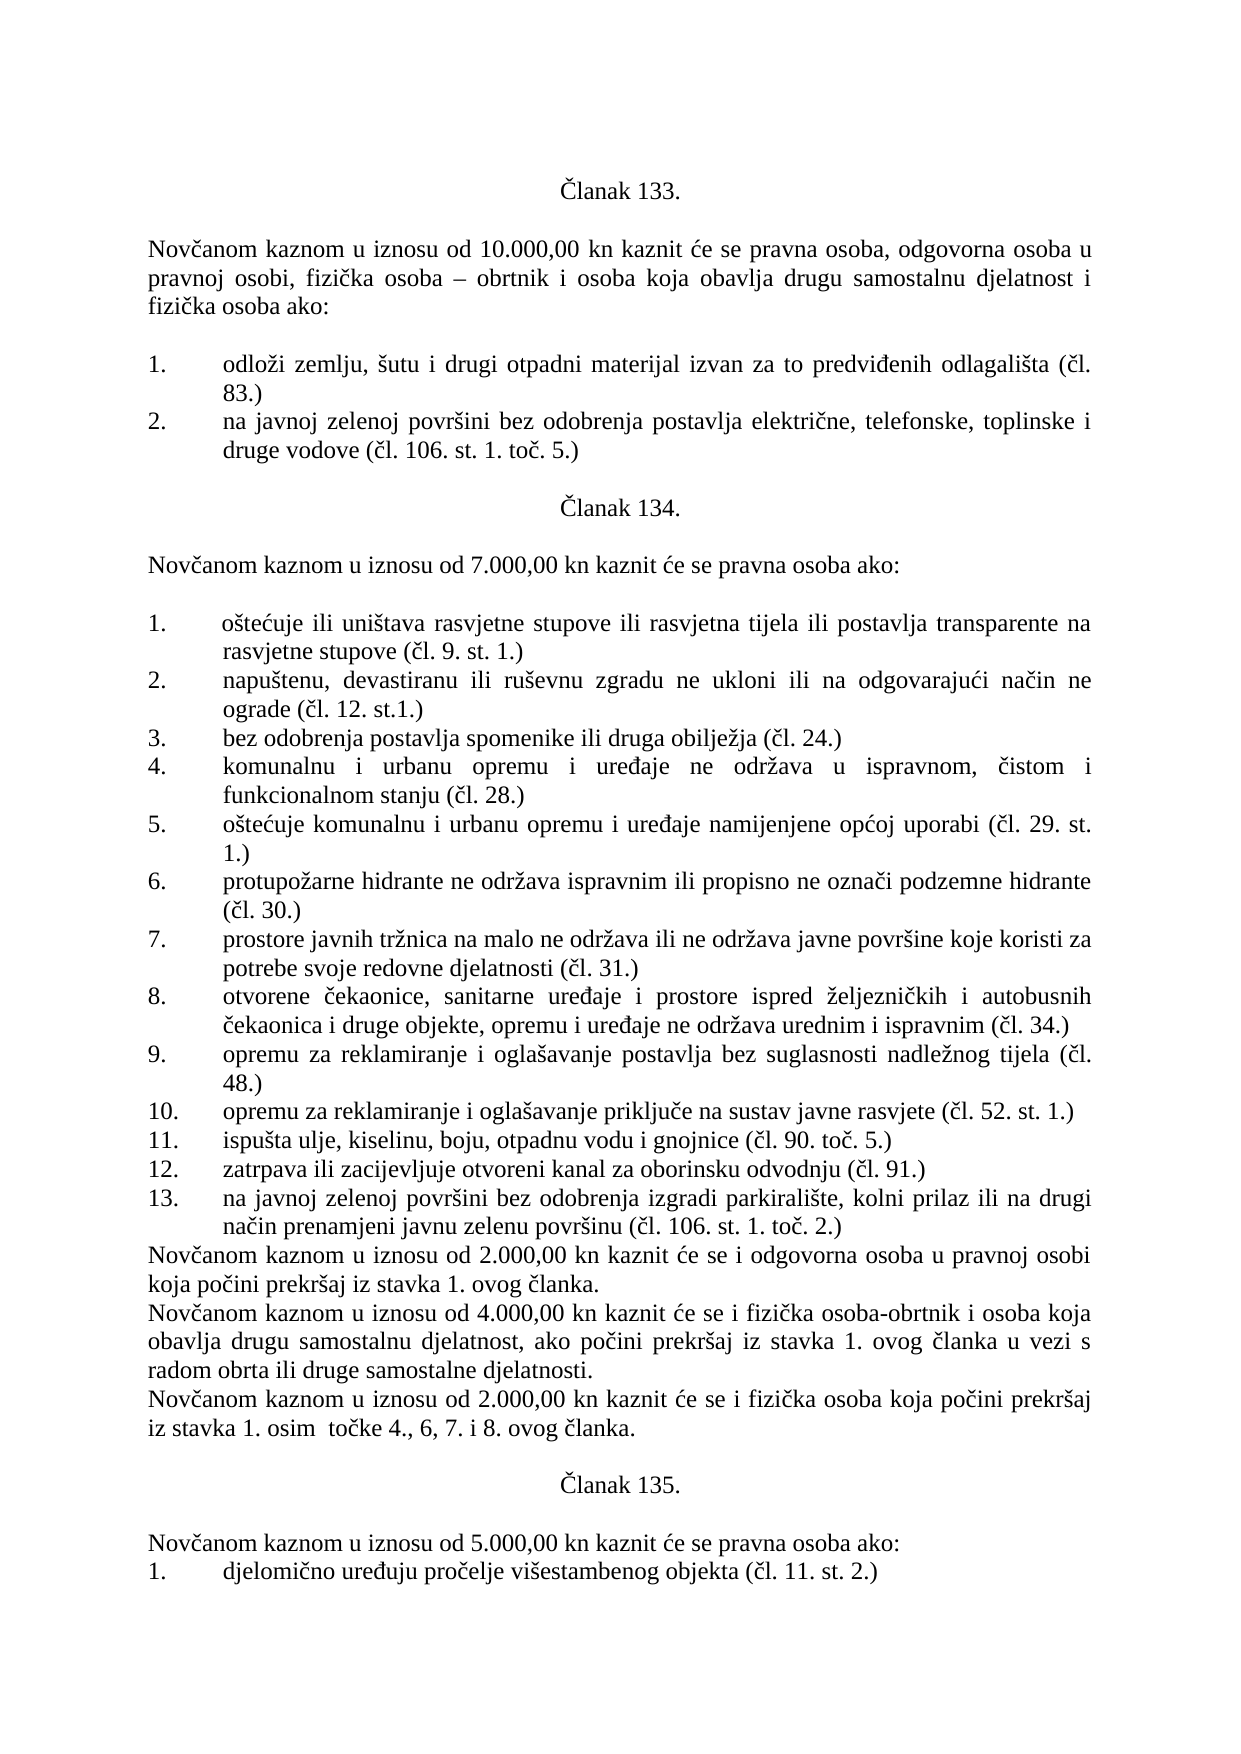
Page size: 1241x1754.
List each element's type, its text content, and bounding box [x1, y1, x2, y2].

text Novčanom kaznom u iznosu od 2.000,00 kn kaznit će se i fizička osoba koja počini prekršaj iz stavka 1. osim točke 4., 6, 7. i 8. ovog članka. [148, 1384, 1093, 1441]
text Novčanom kaznom u iznosu od 4.000,00 kn kaznit će se i fizička osoba-obrtnik i osoba koja obavlja drugu samostalnu djelatnost, ako počini prekršaj iz stavka 1. ovog članka u vezi s radom obrta ili druge samostalne djelatnosti. [148, 1298, 1093, 1384]
list protupožarne hidrante ne održava ispravnim ili propisno ne označi podzemne hidrante (čl. 30.) [148, 866, 1093, 924]
text Novčanom kaznom u iznosu od 10.000,00 kn kaznit će se pravna osoba, odgovorna osoba u pravnoj osobi, fizička osoba – obrtnik i osoba koja obavlja drugu samostalnu djelatnost i fizička osoba ako: [148, 234, 1093, 320]
list prostore javnih tržnica na malo ne održava ili ne održava javne površine koje koristi za potrebe svoje redovne djelatnosti (čl. 31.) [148, 924, 1093, 981]
text Članak 135. [148, 1470, 1093, 1499]
list djelomično uređuju pročelje višestambenog objekta (čl. 11. st. 2.) [148, 1556, 1093, 1585]
text Članak 134. [148, 493, 1093, 521]
list zatrpava ili zacijevljuje otvoreni kanal za oborinsku odvodnju (čl. 91.) [148, 1154, 1093, 1183]
list opremu za reklamiranje i oglašavanje priključe na sustav javne rasvjete (čl. 52. st. 1.) [148, 1096, 1093, 1125]
text Novčanom kaznom u iznosu od 2.000,00 kn kaznit će se i odgovorna osoba u pravnoj osobi koja počini prekršaj iz stavka 1. ovog članka. [148, 1240, 1093, 1298]
text Novčanom kaznom u iznosu od 5.000,00 kn kaznit će se pravna osoba ako: [148, 1528, 1093, 1556]
list napuštenu, devastiranu ili ruševnu zgradu ne ukloni ili na odgovarajući način ne ograde (čl. 12. st.1.) [148, 665, 1093, 723]
list otvorene čekaonice, sanitarne uređaje i prostore ispred željezničkih i autobusnih čekaonica i druge objekte, opremu i uređaje ne održava urednim i ispravnim (čl. 34.) [148, 981, 1093, 1039]
list odloži zemlju, šutu i drugi otpadni materijal izvan za to predviđenih odlagališta (čl. 83.) [148, 349, 1093, 406]
list oštećuje komunalnu i urbanu opremu i uređaje namijenjene općoj uporabi (čl. 29. st. 1.) [148, 809, 1093, 866]
text Novčanom kaznom u iznosu od 7.000,00 kn kaznit će se pravna osoba ako: [148, 550, 1093, 579]
list na javnoj zelenoj površini bez odobrenja izgradi parkiralište, kolni prilaz ili na drugi način prenamjeni javnu zelenu površinu (čl. 106. st. 1. toč. 2.) [148, 1183, 1093, 1240]
list na javnoj zelenoj površini bez odobrenja postavlja električne, telefonske, toplinske i druge vodove (čl. 106. st. 1. toč. 5.) [148, 406, 1093, 464]
list komunalnu i urbanu opremu i uređaje ne održava u ispravnom, čistom i funkcionalnom stanju (čl. 28.) [148, 751, 1093, 809]
list opremu za reklamiranje i oglašavanje postavlja bez suglasnosti nadležnog tijela (čl. 48.) [148, 1039, 1093, 1096]
list oštećuje ili uništava rasvjetne stupove ili rasvjetna tijela ili postavlja transparente na rasvjetne stupove (čl. 9. st. 1.) [148, 608, 1093, 665]
text Članak 133. [148, 176, 1093, 205]
list ispušta ulje, kiselinu, boju, otpadnu vodu i gnojnice (čl. 90. toč. 5.) [148, 1125, 1093, 1154]
list bez odobrenja postavlja spomenike ili druga obilježja (čl. 24.) [148, 723, 1093, 751]
